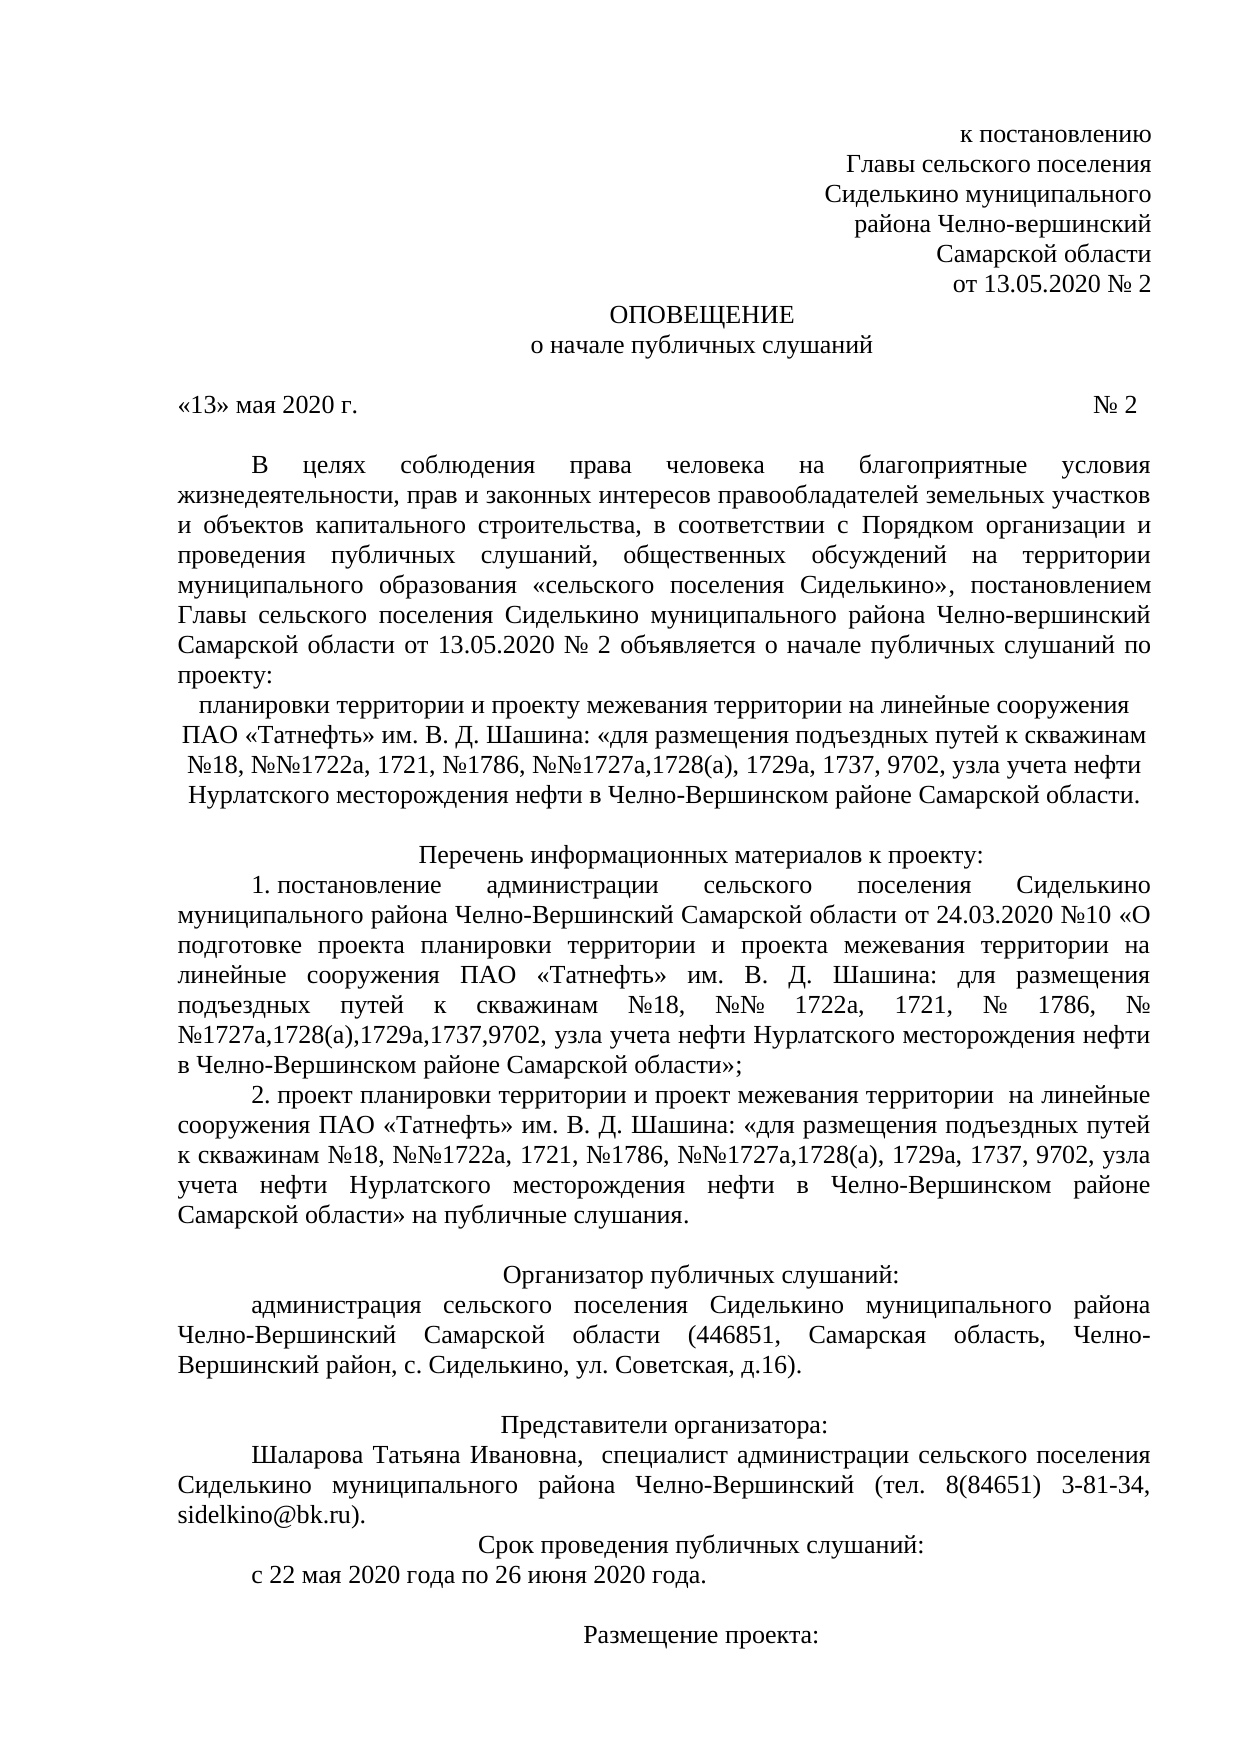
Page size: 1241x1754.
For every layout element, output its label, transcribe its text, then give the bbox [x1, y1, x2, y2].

text Главы сельского поселения [693, 148, 1152, 178]
text от 13.05.2020 № 2 [693, 268, 1152, 298]
text с 22 мая 2020 года по 26 июня 2020 года. [177, 1559, 1152, 1589]
text Сиделькино муниципального района Челно-вершинский [693, 178, 1152, 238]
text о начале публичных слушаний [177, 329, 1152, 359]
text администрация сельского поселения Сиделькино муниципального района Челно-Вершинский Самарской области (446851, Самарская область, Челно-Вершинский район, с. Сиделькино, ул. Советская, д.16). [177, 1289, 1152, 1379]
text Шаларова Татьяна Ивановна, специалист администрации сельского поселения Сиделькино муниципального района Челно-Вершинский (тел. 8(84651) 3-81-34, sidelkino@bk.ru). [177, 1439, 1152, 1529]
text Организатор публичных слушаний: [177, 1259, 1152, 1289]
text 2. проект планировки территории и проект межевания территории на линейные сооружения ПАО «Татнефть» им. В. Д. Шашина: «для размещения подъездных путей к скважинам №18, №№1722а, 1721, №1786, №№1727а,1728(а), 1729а, 1737, 9702, узла учета нефти Нурлатского месторождения нефти в Челно-Вершинском районе Самарской области» на публичные слушания. [177, 1079, 1152, 1229]
text В целях соблюдения права человека на благоприятные условия жизнедеятельности, прав и законных интересов правообладателей земельных участков и объектов капитального строительства, в соответствии с Порядком организации и проведения публичных слушаний, общественных обсуждений на территории муниципального образования «сельского поселения Сиделькино», постановлением Главы сельского поселения Сиделькино муниципального района Челно-вершинский Самарской области от 13.05.2020 № 2 объявляется о начале публичных слушаний по проекту: [177, 629, 1152, 689]
text к постановлению [693, 118, 1152, 148]
text «13» мая 2020 г. № 2 [177, 389, 1152, 419]
text Представители организатора: [177, 1409, 1152, 1439]
text Размещение проекта: [177, 1619, 1152, 1649]
text Самарской области [693, 238, 1152, 268]
text Срок проведения публичных слушаний: [177, 1529, 1152, 1559]
text 1. постановление администрации сельского поселения Сиделькино муниципального района Челно-Вершинский Самарской области от 24.03.2020 №10 «О подготовке проекта планировки территории и проекта межевания территории на линейные сооружения ПАО «Татнефть» им. В. Д. Шашина: для размещения подъездных путей к скважинам №18, №№ 1722а, 1721, № 1786, №№1727а,1728(а),1729а,1737,9702, узла учета нефти Нурлатского месторождения нефти в Челно-Вершинском районе Самарской области»; [177, 869, 1152, 1079]
text ОПОВЕЩЕНИЕ [177, 299, 1152, 329]
text Перечень информационных материалов к проекту: [177, 839, 1152, 869]
text планировки территории и проекту межевания территории на линейные сооружения ПАО «Татнефть» им. В. Д. Шашина: «для размещения подъездных путей к скважинам №18, №№1722а, 1721, №1786, №№1727а,1728(а), 1729а, 1737, 9702, узла учета нефти Нурлатского месторождения нефти в Челно-Вершинском районе Самарской области. [177, 689, 1152, 809]
text В целях соблюдения права человека на благоприятные условия жизнедеятельности, прав и законных интересов правообладателей земельных участков и объектов капитального строительства, в соответствии с Порядком организации и проведения публичных слушаний, общественных обсуждений на территории муниципального образования «сельского поселения Сиделькино», постановлением Главы сельского поселения Сиделькино муниципального района Челно-вершинский Самарской области от 13.05.2020 № 2 объявляется о начале публичных слушаний по проекту: [177, 449, 1152, 599]
